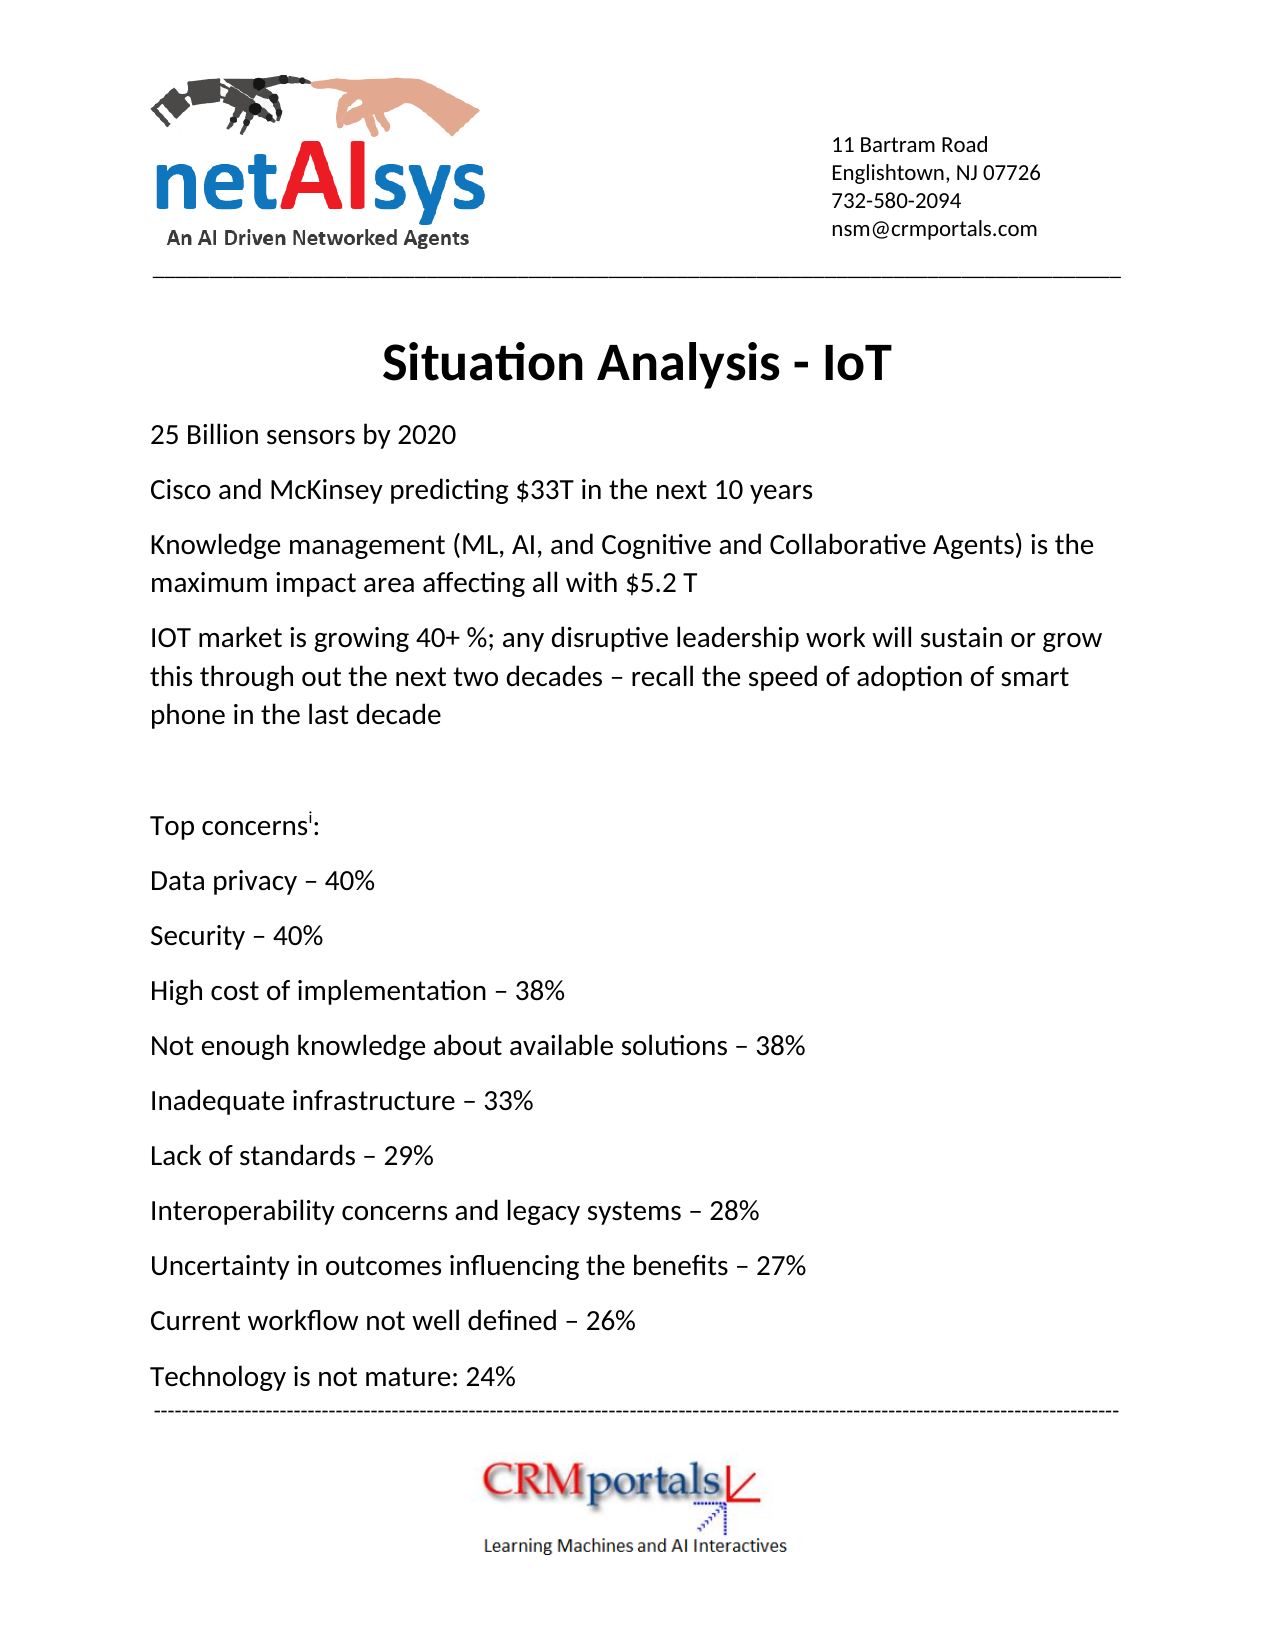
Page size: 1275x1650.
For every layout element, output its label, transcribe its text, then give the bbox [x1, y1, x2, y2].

text Knowledge management (ML, AI, and Cognitive and Collaborative Agents) is the maximum impact area affecting all with $5.2 T [150, 526, 1125, 600]
text IOT market is growing 40+ %; any disruptive leadership work will sustain or grow this through out the next two decades – recall the speed of adoption of smart phone in the last decade [150, 619, 1125, 732]
text Not enough knowledge about available solutions – 38% [150, 1027, 1125, 1063]
text High cost of implementation – 38% [150, 972, 1125, 1007]
text Situation Analysis - IoT [150, 328, 1125, 394]
picture [471, 1452, 804, 1575]
text Uncertainty in outcomes influencing the benefits – 27% [150, 1247, 1125, 1283]
text Top concerns: [150, 807, 1125, 842]
text Security – 40% [150, 917, 1125, 952]
text Technology is not mature: 24% [150, 1358, 1125, 1393]
picture [150, 75, 488, 253]
text Interoperability concerns and legacy systems – 28% [150, 1192, 1125, 1228]
text Lack of standards – 29% [150, 1137, 1125, 1173]
text Data privacy – 40% [150, 862, 1125, 897]
text Current workflow not well defined – 26% [150, 1302, 1125, 1338]
text Cisco and McKinsey predicting $33T in the next 10 years [150, 471, 1125, 506]
text 25 Billion sensors by 2020 [150, 416, 1125, 451]
text Inadequate infrastructure – 33% [150, 1082, 1125, 1118]
